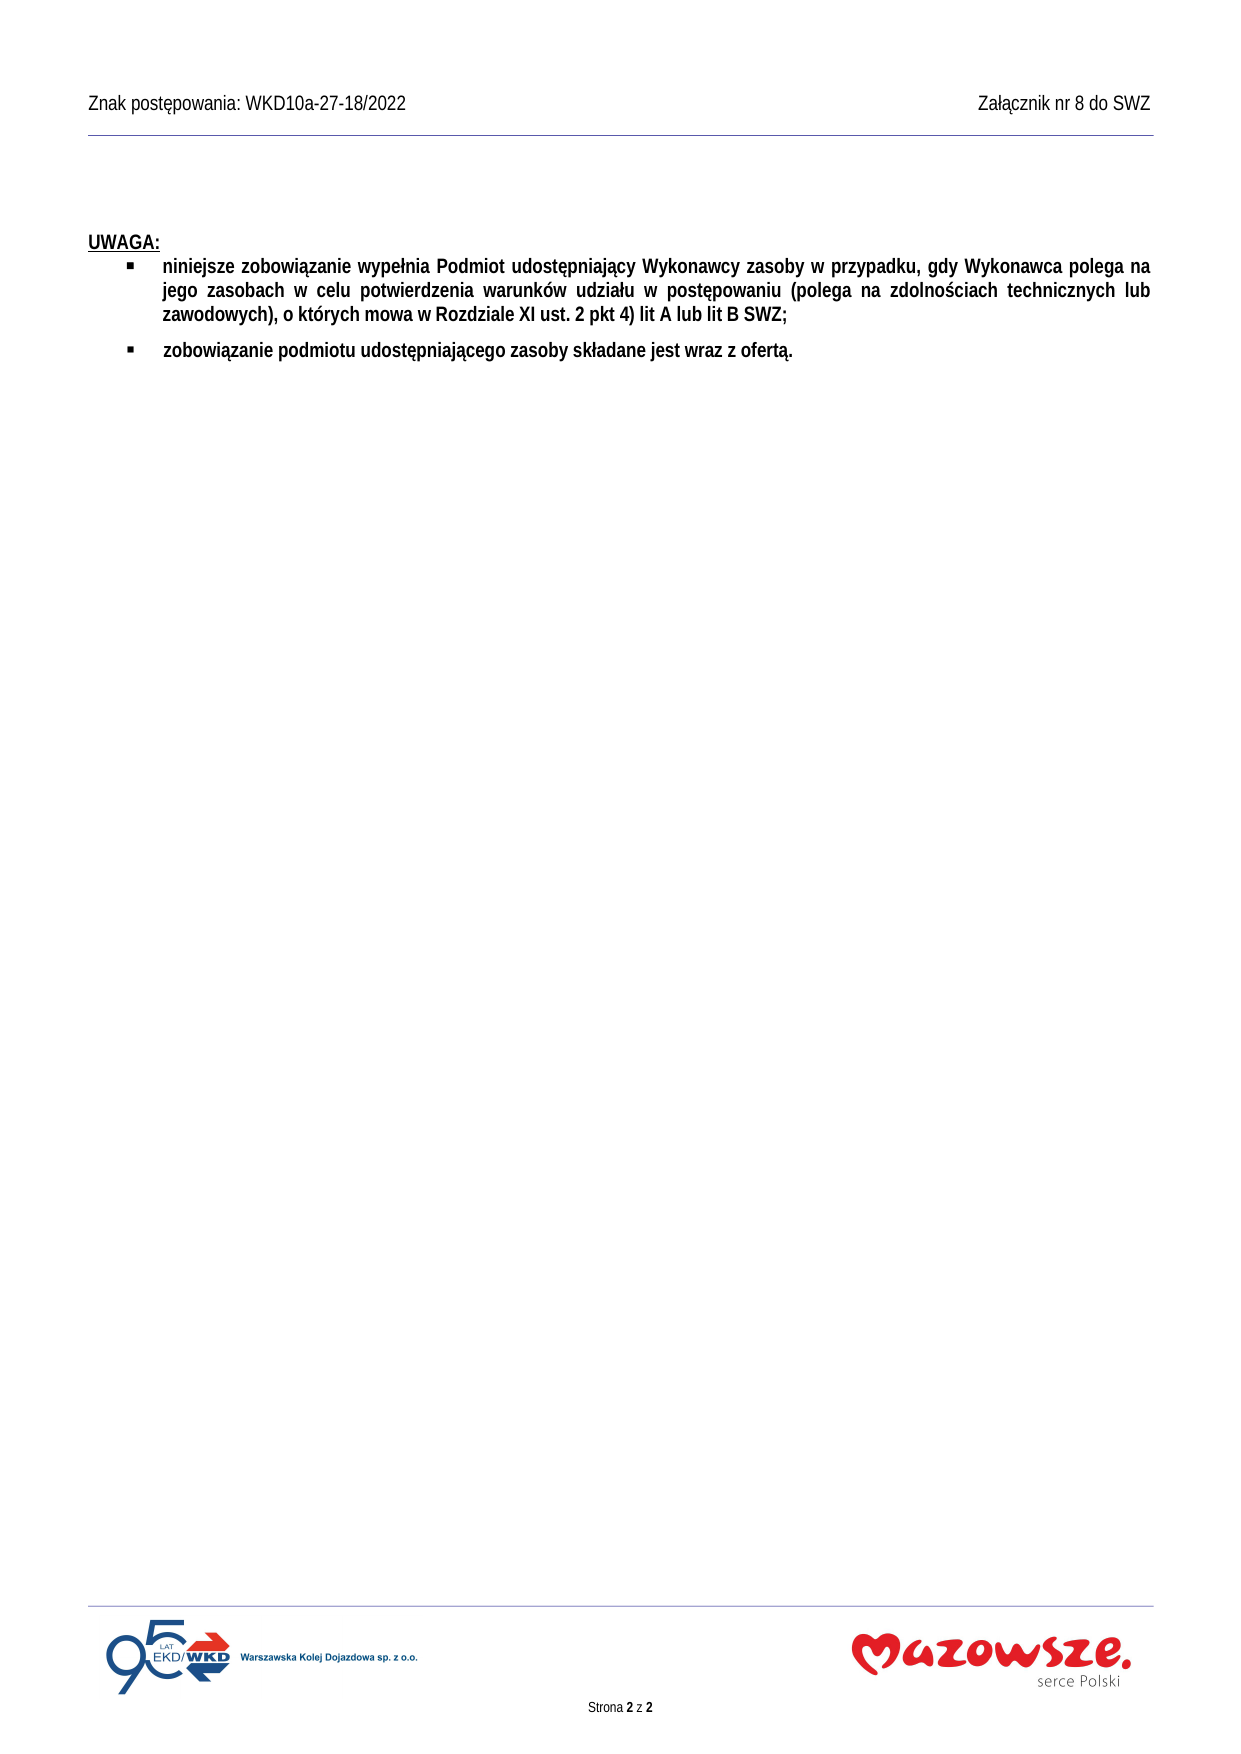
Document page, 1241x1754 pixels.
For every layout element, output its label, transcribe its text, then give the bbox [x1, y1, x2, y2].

picture [99, 1615, 424, 1699]
list niniejsze zobowiązanie wypełnia Podmiot udostępniający Wykonawcy zasoby w przypadku, gdy Wykonawca polega na jego zasobach w celu potwierdzenia warunków udziału w postępowaniu (polega na zdolnościach technicznych lub zawodowych), o których mowa w Rozdziale XI ust. 2 pkt 4) lit A lub lit B SWZ; [125, 254, 1152, 326]
text UWAGA: [88, 230, 1152, 254]
list zobowiązanie podmiotu udostępniającego zasoby składane jest wraz z ofertą. [126, 338, 1152, 362]
picture [839, 1620, 1142, 1694]
